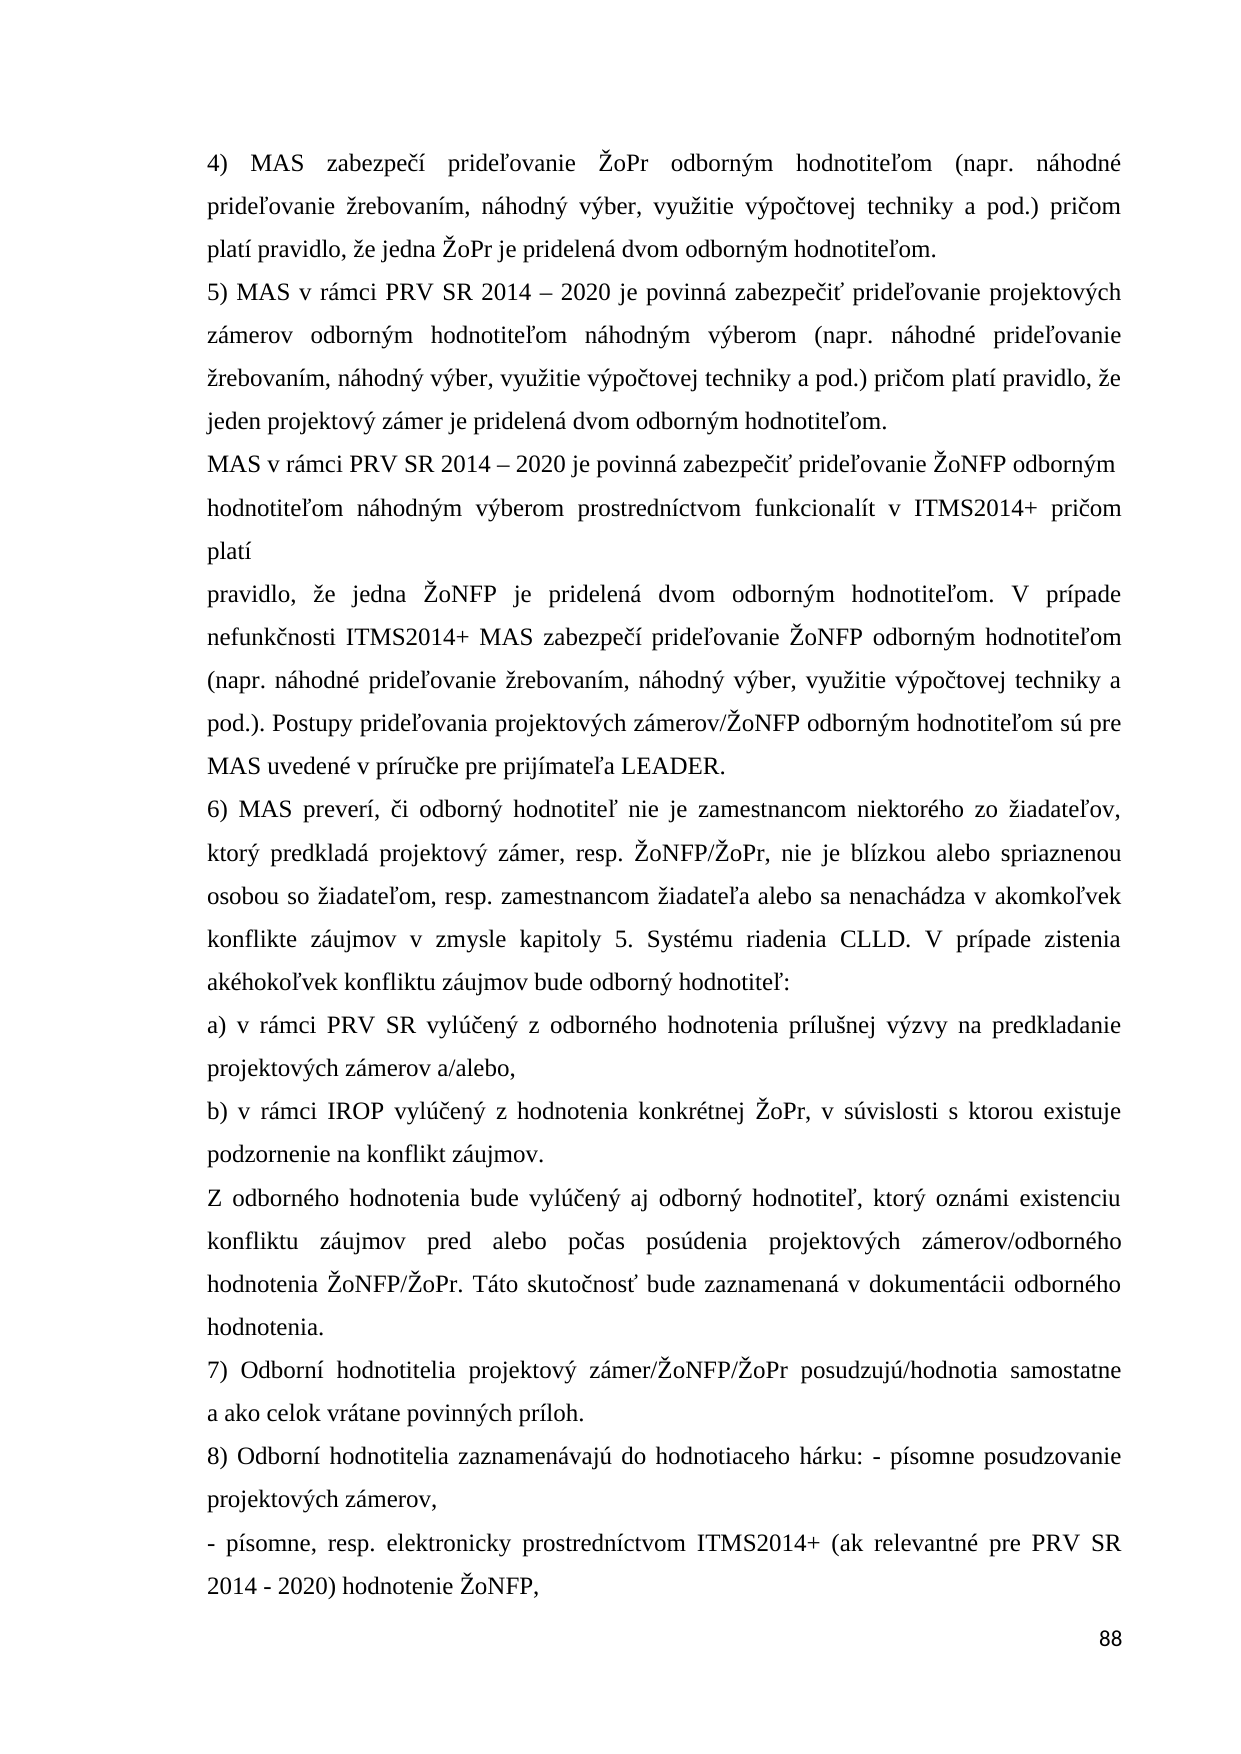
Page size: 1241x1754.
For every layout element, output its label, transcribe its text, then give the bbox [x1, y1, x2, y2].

text pravidlo, že jedna ŽoNFP je pridelená dvom odborným hodnotiteľom. V prípade nefunkčnosti ITMS2014+ MAS zabezpečí prideľovanie ŽoNFP odborným hodnotiteľom (napr. náhodné prideľovanie žrebovaním, náhodný výber, využitie výpočtovej techniky a pod.). Postupy prideľovania projektových zámerov/ŽoNFP odborným hodnotiteľom sú pre MAS uvedené v príručke pre prijímateľa LEADER. [207, 579, 1122, 780]
text 5) MAS v rámci PRV SR 2014 – 2020 je povinná zabezpečiť prideľovanie projektových zámerov odborným hodnotiteľom náhodným výberom (napr. náhodné prideľovanie žrebovaním, náhodný výber, využitie výpočtovej techniky a pod.) pričom platí pravidlo, že jeden projektový zámer je pridelená dvom odborným hodnotiteľom. [207, 277, 1122, 435]
text 7) Odborní hodnotitelia projektový zámer/ŽoNFP/ŽoPr posudzujú/hodnotia samostatne a ako celok vrátane povinných príloh. [207, 1355, 1122, 1427]
text MAS v rámci PRV SR 2014 – 2020 je povinná zabezpečiť prideľovanie ŽoNFP odborným [207, 449, 1122, 478]
text 4) MAS zabezpečí prideľovanie ŽoPr odborným hodnotiteľom (napr. náhodné prideľovanie žrebovaním, náhodný výber, využitie výpočtovej techniky a pod.) pričom platí pravidlo, že jedna ŽoPr je pridelená dvom odborným hodnotiteľom. [207, 148, 1122, 263]
text 8) Odborní hodnotitelia zaznamenávajú do hodnotiaceho hárku: - písomne posudzovanie projektových zámerov, [207, 1441, 1122, 1513]
text 6) MAS preverí, či odborný hodnotiteľ nie je zamestnancom niektorého zo žiadateľov, ktorý predkladá projektový zámer, resp. ŽoNFP/ŽoPr, nie je blízkou alebo spriaznenou osobou so žiadateľom, resp. zamestnancom žiadateľa alebo sa nenachádza v akomkoľvek konflikte záujmov v zmysle kapitoly 5. Systému riadenia CLLD. V prípade zistenia akéhokoľvek konfliktu záujmov bude odborný hodnotiteľ: [207, 794, 1122, 996]
text hodnotiteľom náhodným výberom prostredníctvom funkcionalít v ITMS2014+ pričom platí [207, 493, 1122, 564]
text b) v rámci IROP vylúčený z hodnotenia konkrétnej ŽoPr, v súvislosti s ktorou existuje podzornenie na konflikt záujmov. [207, 1096, 1122, 1168]
text - písomne, resp. elektronicky prostredníctvom ITMS2014+ (ak relevantné pre PRV SR 2014 - 2020) hodnotenie ŽoNFP, [207, 1528, 1122, 1599]
text Z odborného hodnotenia bude vylúčený aj odborný hodnotiteľ, ktorý oznámi existenciu konfliktu záujmov pred alebo počas posúdenia projektových zámerov/odborného hodnotenia ŽoNFP/ŽoPr. Táto skutočnosť bude zaznamenaná v dokumentácii odborného hodnotenia. [207, 1183, 1122, 1341]
text a) v rámci PRV SR vylúčený z odborného hodnotenia prílušnej výzvy na predkladanie projektových zámerov a/alebo, [207, 1010, 1122, 1082]
